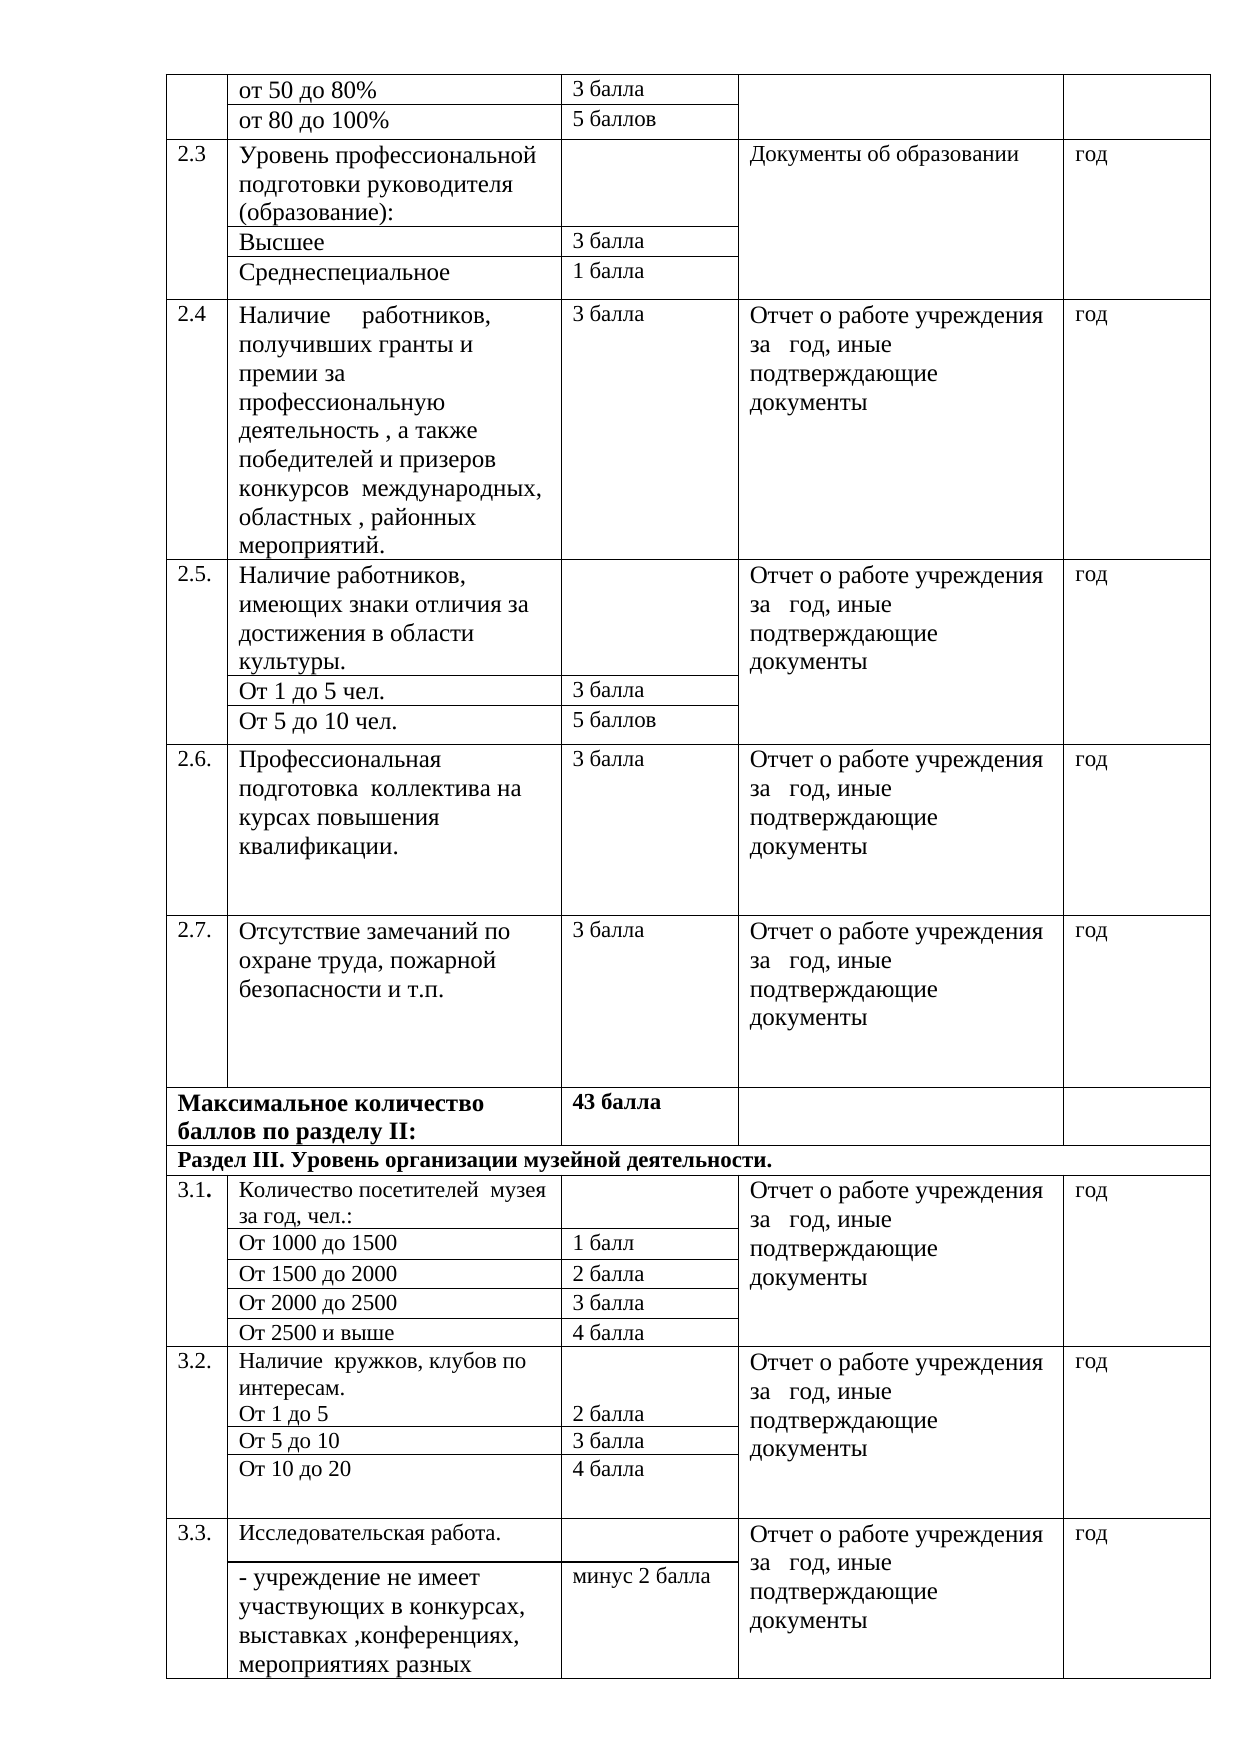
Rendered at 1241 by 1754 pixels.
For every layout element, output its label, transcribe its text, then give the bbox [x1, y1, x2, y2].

table_cell 2.4 [167, 300, 227, 559]
table_cell 3 балла [562, 75, 738, 104]
table_cell [562, 1519, 738, 1561]
table_cell Максимальное количество баллов по разделу II: [167, 1088, 561, 1145]
table_cell от 80 до 100% [228, 105, 561, 139]
table_cell 2.5. [167, 560, 227, 743]
table_cell Отчет о работе учреждения за год, иные подтверждающие документы [739, 745, 1063, 915]
table_cell 4 балла [562, 1319, 738, 1346]
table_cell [739, 300, 1063, 559]
table_cell 3 балла [562, 1427, 738, 1454]
table_cell Отчет о работе учреждения за год, иные подтверждающие документы [739, 1347, 1063, 1518]
table_cell год [1064, 140, 1210, 299]
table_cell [739, 140, 1063, 299]
table_cell 2.6. [167, 745, 227, 915]
table_cell Среднеспециальное [228, 257, 561, 299]
table_cell 3.2. [167, 1347, 227, 1518]
table_cell От 10 до 20 [228, 1455, 561, 1518]
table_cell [228, 1563, 561, 1677]
table_cell 4 балла [562, 1455, 738, 1518]
table_cell 2 балла [562, 1347, 738, 1426]
table_cell минус 2 балла [562, 1563, 738, 1677]
table_cell [562, 140, 738, 226]
table_cell 2 балла [562, 1260, 738, 1288]
table_cell год [1064, 1519, 1210, 1677]
table_cell год [1064, 745, 1210, 915]
table_cell От 1000 до 1500 [228, 1229, 561, 1259]
table_cell 5 баллов [562, 105, 738, 139]
table_cell 2.3 [167, 140, 227, 299]
table_cell 43 балла [562, 1088, 738, 1145]
table_cell 3 балла [562, 227, 738, 256]
table_cell 3 балла [562, 300, 738, 559]
table_cell 3 балла [562, 676, 738, 705]
table_cell 3 балла [562, 1289, 738, 1318]
table_cell [562, 1176, 738, 1228]
table_cell 1 балл [562, 1229, 738, 1259]
table_cell год [1064, 560, 1210, 743]
table_cell год [1064, 1176, 1210, 1346]
table_cell От 5 до 10 [228, 1427, 561, 1454]
table_cell Наличие работников, имеющих знаки отличия за достижения в области культуры. [228, 560, 561, 675]
table_cell От 1 до 5 чел. [228, 676, 561, 705]
table_cell Отчет о работе учреждения за год, иные подтверждающие документы [739, 1519, 1063, 1677]
table_cell Отчет о работе учреждения за год, иные подтверждающие документы [739, 560, 1063, 743]
table_cell Наличие работников, получивших гранты и премии за профессиональную деятельность , а также победителей и призеров конкурсов международных, областных , районных мероприятий. [228, 300, 561, 559]
table_cell [739, 1088, 1063, 1145]
table_cell 3 балла [562, 745, 738, 915]
table_cell Наличие кружков, клубов по интересам. От 1 до 5 [228, 1347, 561, 1426]
table_cell Профессиональная подготовка коллектива на курсах повышения квалификации. [228, 745, 561, 915]
table_cell Уровень профессиональной подготовки руководителя (образование): [228, 140, 561, 226]
table_cell год [1064, 300, 1210, 559]
table_cell 3.1. [167, 1176, 227, 1346]
table_cell Исследовательская работа. [228, 1519, 561, 1561]
table_cell От 2000 до 2500 [228, 1289, 561, 1318]
table_cell От 5 до 10 чел. [228, 706, 561, 743]
table_cell 3.3. [167, 1519, 227, 1677]
table_cell от 50 до 80% [228, 75, 561, 104]
table_cell Раздел III. Уровень организации музейной деятельности. [167, 1146, 1210, 1174]
table_cell 2.7. [167, 916, 227, 1087]
table_cell [1064, 1088, 1210, 1145]
table_cell 5 баллов [562, 706, 738, 743]
table_cell От 2500 и выше [228, 1319, 561, 1346]
table_cell 1 балла [562, 257, 738, 299]
table_cell Отчет о работе учреждения за год, иные подтверждающие документы [739, 916, 1063, 1087]
table_cell От 1500 до 2000 [228, 1260, 561, 1288]
table_cell 3 балла [562, 916, 738, 1087]
table_cell Отсутствие замечаний по охране труда, пожарной безопасности и т.п. [228, 916, 561, 1087]
table_cell год [1064, 916, 1210, 1087]
table_cell Количество посетителей музея за год, чел.: [228, 1176, 561, 1228]
table_cell Отчет о работе учреждения за год, иные подтверждающие документы [739, 1176, 1063, 1346]
table_cell год [1064, 1347, 1210, 1518]
table_cell [562, 560, 738, 675]
table_cell Высшее [228, 227, 561, 256]
